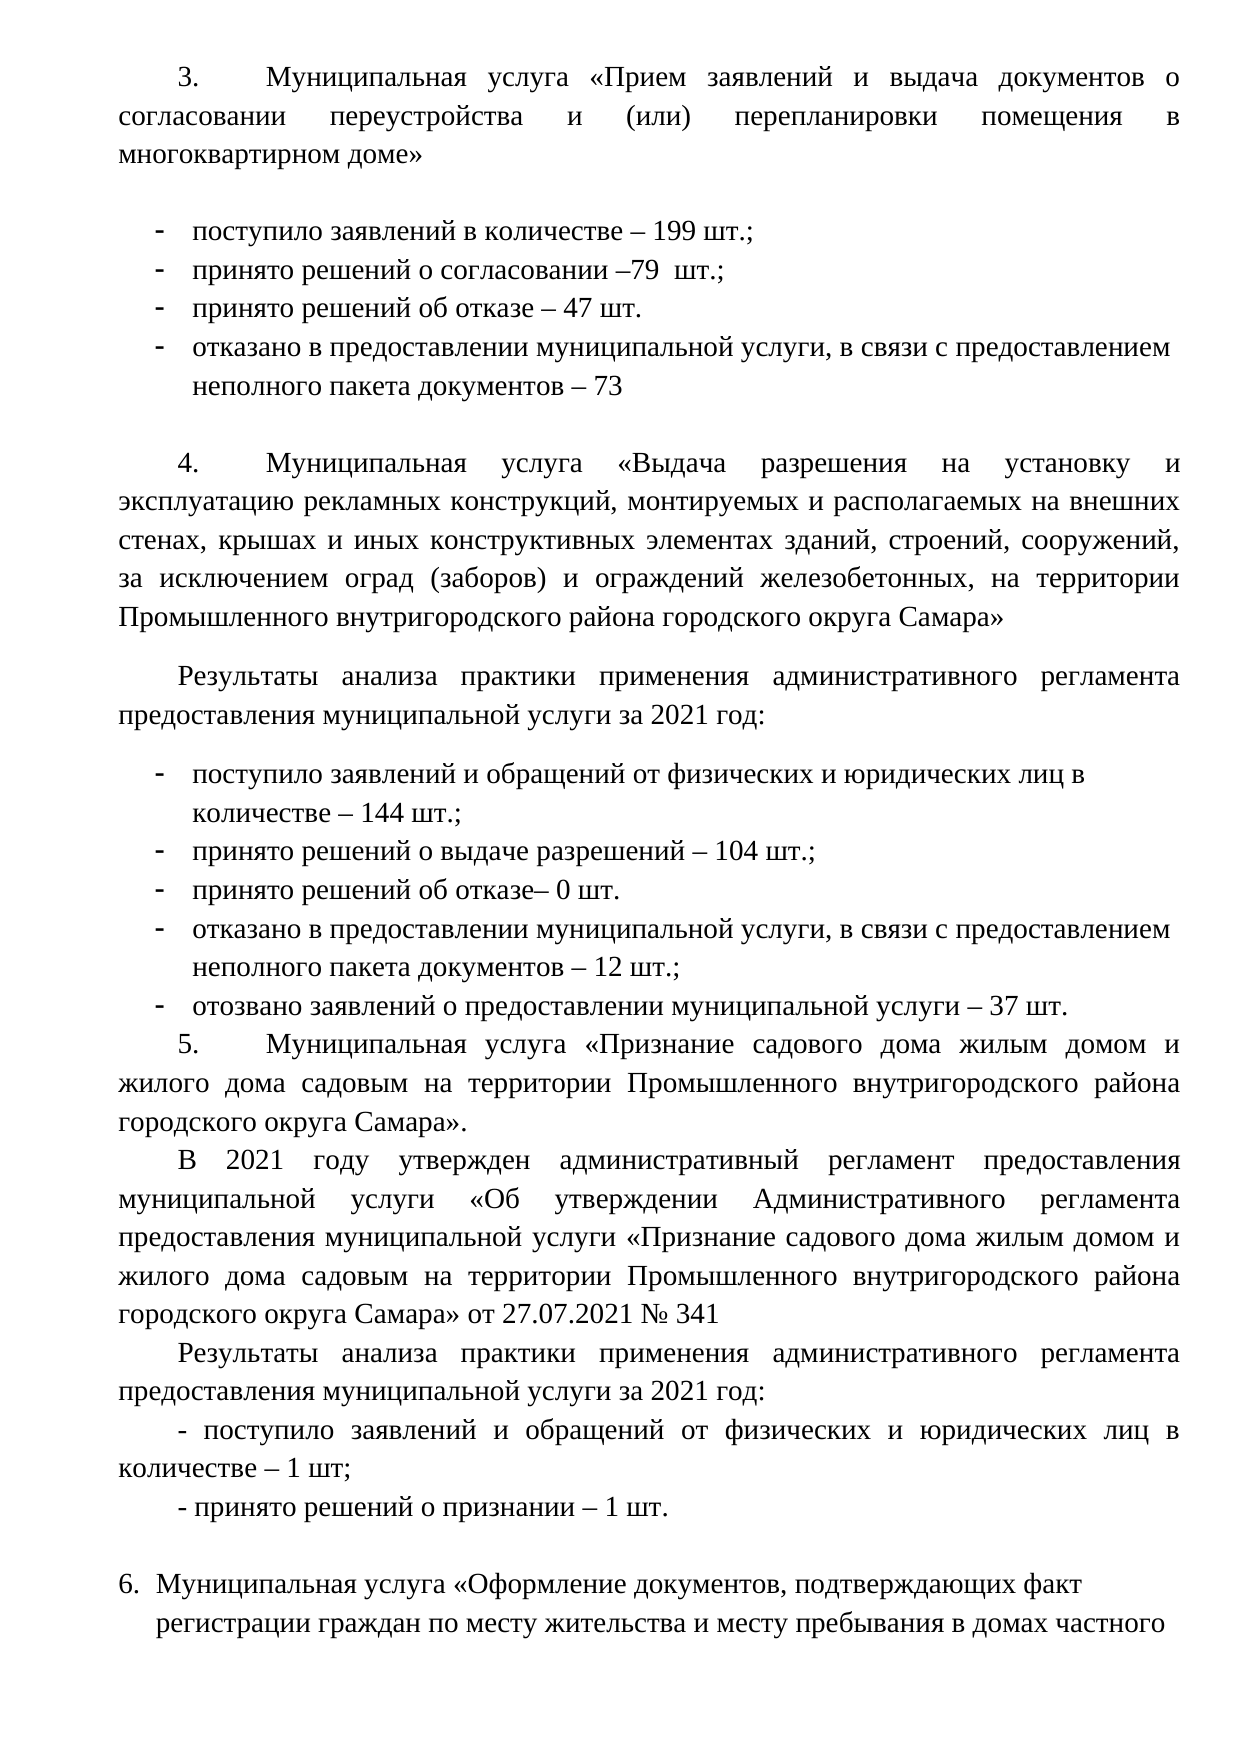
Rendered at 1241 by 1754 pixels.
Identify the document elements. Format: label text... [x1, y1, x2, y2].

list принято решений о согласовании –79 шт.; [154, 252, 1181, 286]
list поступило заявлений и обращений от физических и юридических лиц в количестве – 144 шт.; [154, 756, 1181, 828]
list Муниципальная услуга «Прием заявлений и выдача документов о согласовании переустройства и (или) перепланировки помещения в многоквартирном доме» [118, 59, 1181, 170]
list принято решений о выдаче разрешений – 104 шт.; [154, 833, 1181, 867]
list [118, 1566, 1181, 1638]
list принято решений об отказе– 0 шт. [154, 872, 1181, 906]
text Результаты анализа практики применения административного регламента предоставления муниципальной услуги за 2021 год: [118, 658, 1181, 731]
list - поступило заявлений и обращений от физических и юридических лиц в количестве – 1 шт; [118, 1412, 1181, 1484]
list отказано в предоставлении муниципальной услуги, в связи с предоставлением неполного пакета документов – 73 [154, 329, 1181, 401]
list Результаты анализа практики применения административного регламента предоставления муниципальной услуги за 2021 год: [118, 1335, 1181, 1407]
list - принято решений о признании – 1 шт. [118, 1489, 1181, 1523]
list поступило заявлений в количестве – 199 шт.; [154, 213, 1181, 247]
list отказано в предоставлении муниципальной услуги, в связи с предоставлением неполного пакета документов – 12 шт.; [154, 911, 1181, 983]
list Муниципальная услуга «Выдача разрешения на установку и эксплуатацию рекламных конструкций, монтируемых и располагаемых на внешних стенах, крышах и иных конструктивных элементах зданий, строений, сооружений, за исключением оград (заборов) и ограждений железобетонных, на территории Промышленного внутригородского района городского округа Самара» [118, 445, 1181, 633]
list Муниципальная услуга «Признание садового дома жилым домом и жилого дома садовым на территории Промышленного внутригородского района городского округа Самара». [118, 1027, 1181, 1137]
list отозвано заявлений о предоставлении муниципальной услуги – 37 шт. [154, 988, 1181, 1022]
list В 2021 году утвержден административный регламент предоставления муниципальной услуги «Об утверждении Административного регламента предоставления муниципальной услуги «Признание садового дома жилым домом и жилого дома садовым на территории Промышленного внутригородского района городского округа Самара» от 27.07.2021 № 341 [118, 1142, 1181, 1330]
list принято решений об отказе – 47 шт. [154, 291, 1181, 324]
